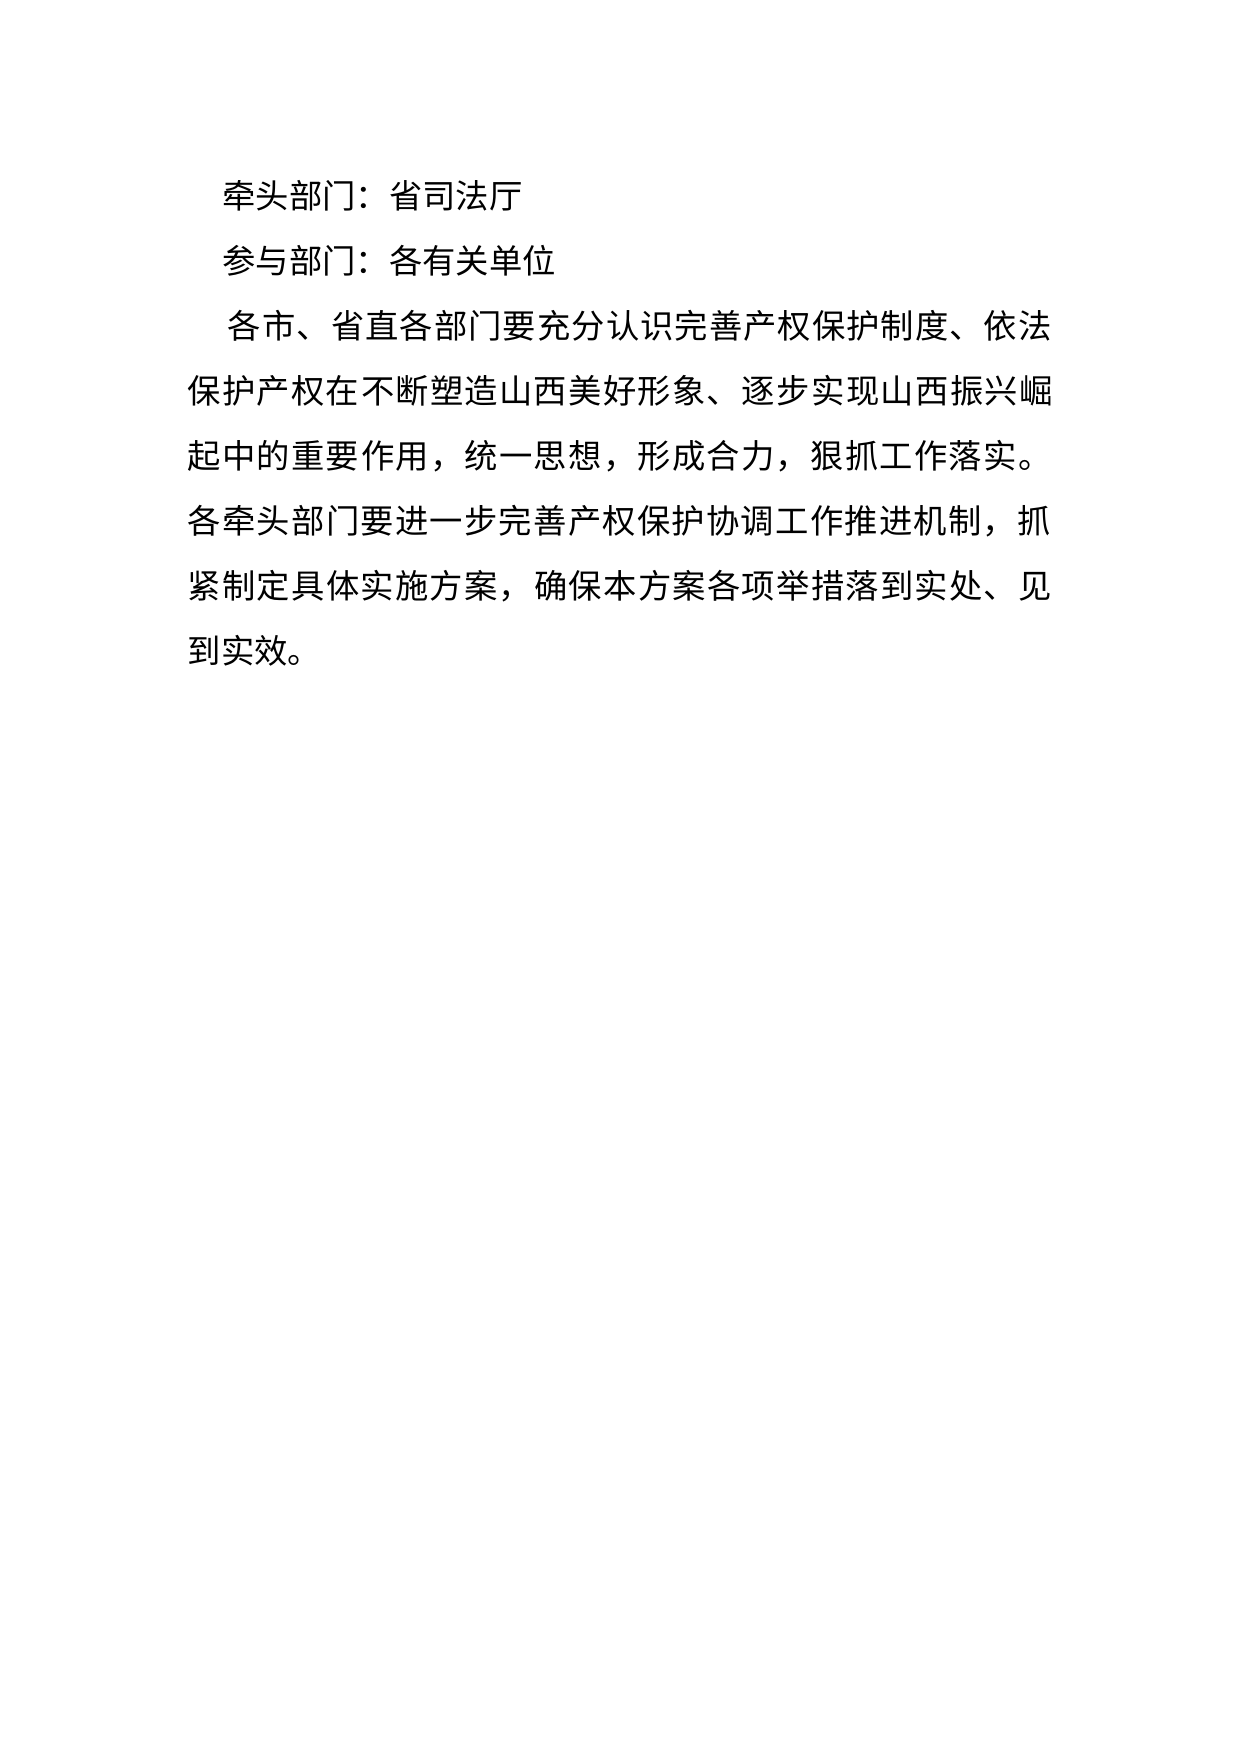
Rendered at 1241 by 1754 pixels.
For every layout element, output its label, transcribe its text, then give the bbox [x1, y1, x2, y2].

text 各市、省直各部门要充分认识完善产权保护制度、依法保护产权在不断塑造山西美好形象、逐步实现山西振兴崛起中的重要作用，统一思想，形成合力，狠抓工作落实。各牵头部门要进一步完善产权保护协调工作推进机制，抓紧制定具体实施方案，确保本方案各项举措落到实处、见到实效。 [187, 292, 1053, 682]
text 参与部门：各有关单位 [187, 227, 1053, 292]
text 牵头部门：省司法厅 [187, 162, 1053, 227]
